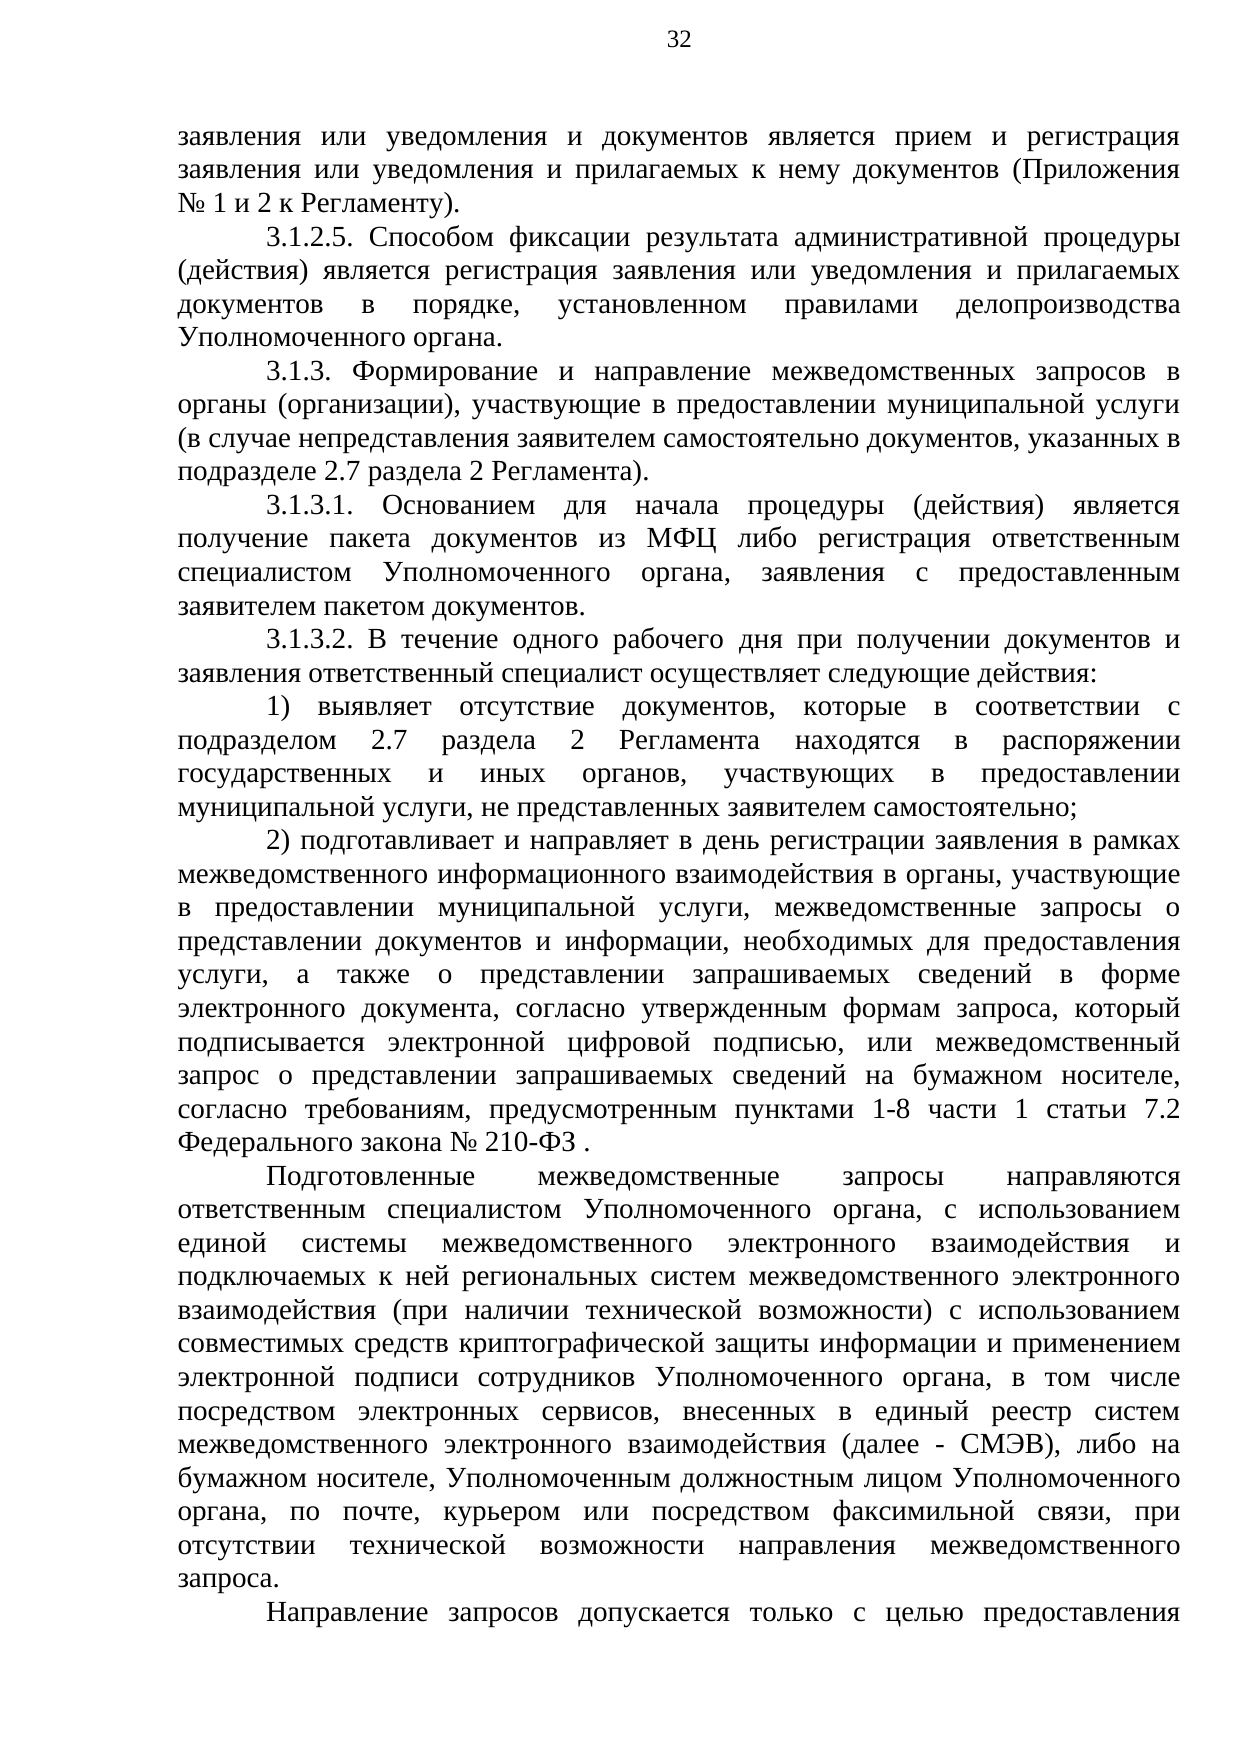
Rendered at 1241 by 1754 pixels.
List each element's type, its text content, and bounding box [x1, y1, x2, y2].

text 2) подготавливает и направляет в день регистрации заявления в рамках межведомственного информационного взаимодействия в органы, участвующие в предоставлении муниципальной услуги, межведомственные запросы о представлении документов и информации, необходимых для предоставления услуги, а также о представлении запрашиваемых сведений в форме электронного документа, согласно утвержденным формам запроса, который подписывается электронной цифровой подписью, или межведомственный запрос о представлении запрашиваемых сведений на бумажном носителе, согласно требованиям, предусмотренным пунктами 1-8 части 1 статьи 7.2 Федерального закона № 210-ФЗ . [177, 822, 1181, 1158]
text 3.1.2.5. Способом фиксации результата административной процедуры (действия) является регистрация заявления или уведомления и прилагаемых документов в порядке, установленном правилами делопроизводства Уполномоченного органа. [177, 219, 1181, 353]
text Подготовленные межведомственные запросы направляются ответственным специалистом Уполномоченного органа, с использованием единой системы межведомственного электронного взаимодействия и подключаемых к ней региональных систем межведомственного электронного взаимодействия (при наличии технической возможности) с использованием совместимых средств криптографической защиты информации и применением электронной подписи сотрудников Уполномоченного органа, в том числе посредством электронных сервисов, внесенных в единый реестр систем межведомственного электронного взаимодействия (далее - СМЭВ), либо на бумажном носителе, Уполномоченным должностным лицом Уполномоченного органа, по почте, курьером или посредством факсимильной связи, при отсутствии технической возможности направления межведомственного запроса. [177, 1158, 1181, 1594]
text 3.1.3.1. Основанием для начала процедуры (действия) является получение пакета документов из МФЦ либо регистрация ответственным специалистом Уполномоченного органа, заявления с предоставленным заявителем пакетом документов. [177, 487, 1181, 621]
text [177, 118, 1181, 219]
text 1) выявляет отсутствие документов, которые в соответствии с подразделом 2.7 раздела 2 Регламента находятся в распоряжении государственных и иных органов, участвующих в предоставлении муниципальной услуги, не представленных заявителем самостоятельно; [177, 688, 1181, 822]
text 3.1.3. Формирование и направление межведомственных запросов в органы (организации), участвующие в предоставлении муниципальной услуги (в случае непредставления заявителем самостоятельно документов, указанных в подразделе 2.7 раздела 2 Регламента). [177, 353, 1181, 487]
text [177, 1594, 1181, 1627]
text 3.1.3.2. В течение одного рабочего дня при получении документов и заявления ответственный специалист осуществляет следующие действия: [177, 621, 1181, 688]
